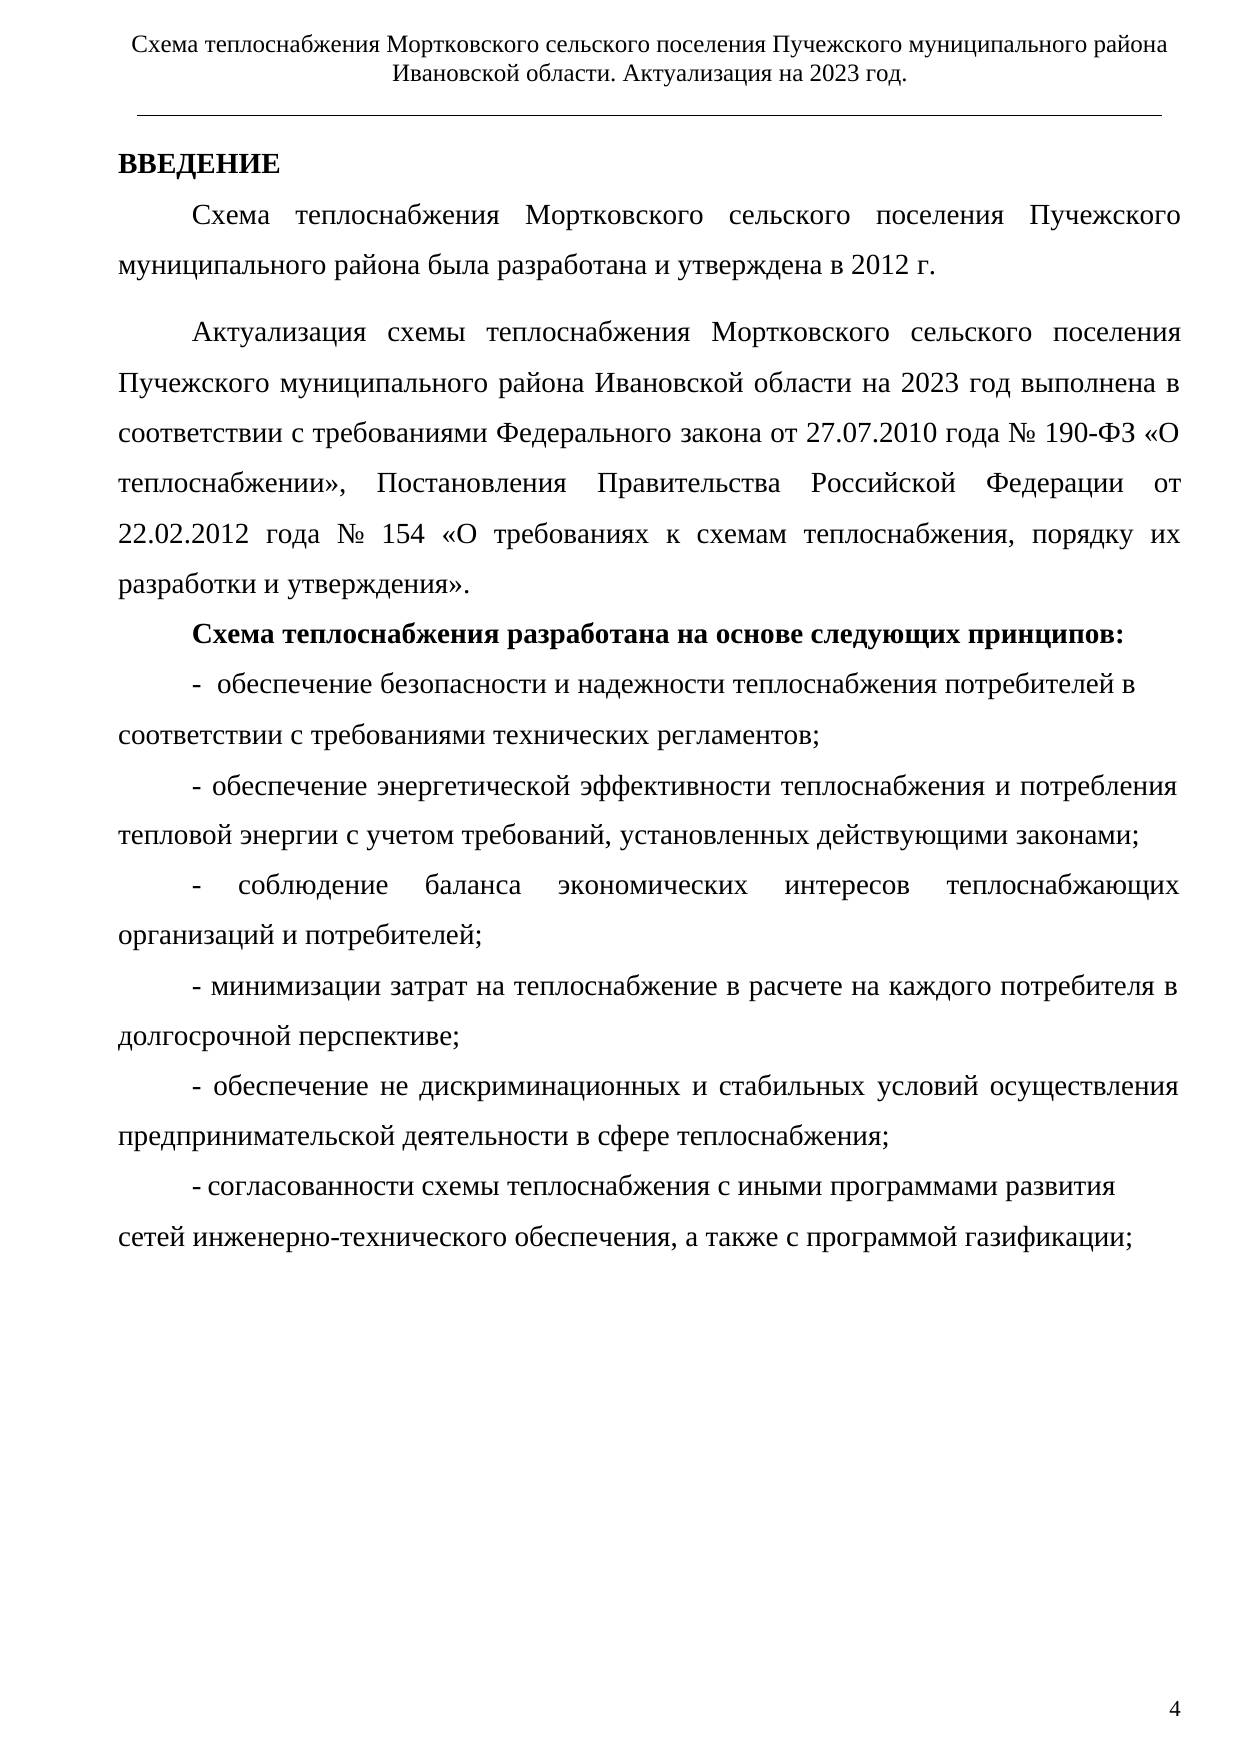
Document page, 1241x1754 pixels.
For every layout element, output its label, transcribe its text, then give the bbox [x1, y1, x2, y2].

text Схема теплоснабжения Мортковского сельского поселения Пучежского муниципального района была разработана и утверждена в 2012 г. [118, 197, 1181, 281]
text Схема теплоснабжения разработана на основе следующих принципов: [192, 616, 1192, 650]
list обеспечение энергетической эффективности теплоснабжения и потребления тепловой энергии с учетом требований, установленных действующими законами; [118, 768, 1180, 851]
list согласованности схемы теплоснабжения с иными программами развития сетей инженерно-технического обеспечения, а также с программой газификации; [118, 1168, 1181, 1252]
list соблюдение баланса экономических интересов теплоснабжающих организаций и потребителей; [118, 867, 1181, 951]
subtitle ВВЕДЕНИЕ [118, 147, 1192, 180]
list обеспечение безопасности и надежности теплоснабжения потребителей в соответствии с требованиями технических регламентов; [118, 667, 1180, 751]
list обеспечение не дискриминационных и стабильных условий осуществления предпринимательской деятельности в сфере теплоснабжения; [118, 1068, 1181, 1152]
list минимизации затрат на теплоснабжение в расчете на каждого потребителя в долгосрочной перспективе; [118, 968, 1180, 1051]
text Актуализация схемы теплоснабжения Мортковского сельского поселения Пучежского муниципального района Ивановской области на 2023 год выполнена в соответствии с требованиями Федерального закона от 27.07.2010 года № 190-ФЗ «О теплоснабжении», Постановления Правительства Российской Федерации от 22.02.2012 года № 154 «О требованиях к схемам теплоснабжения, порядку их разработки и утверждения». [118, 314, 1181, 599]
